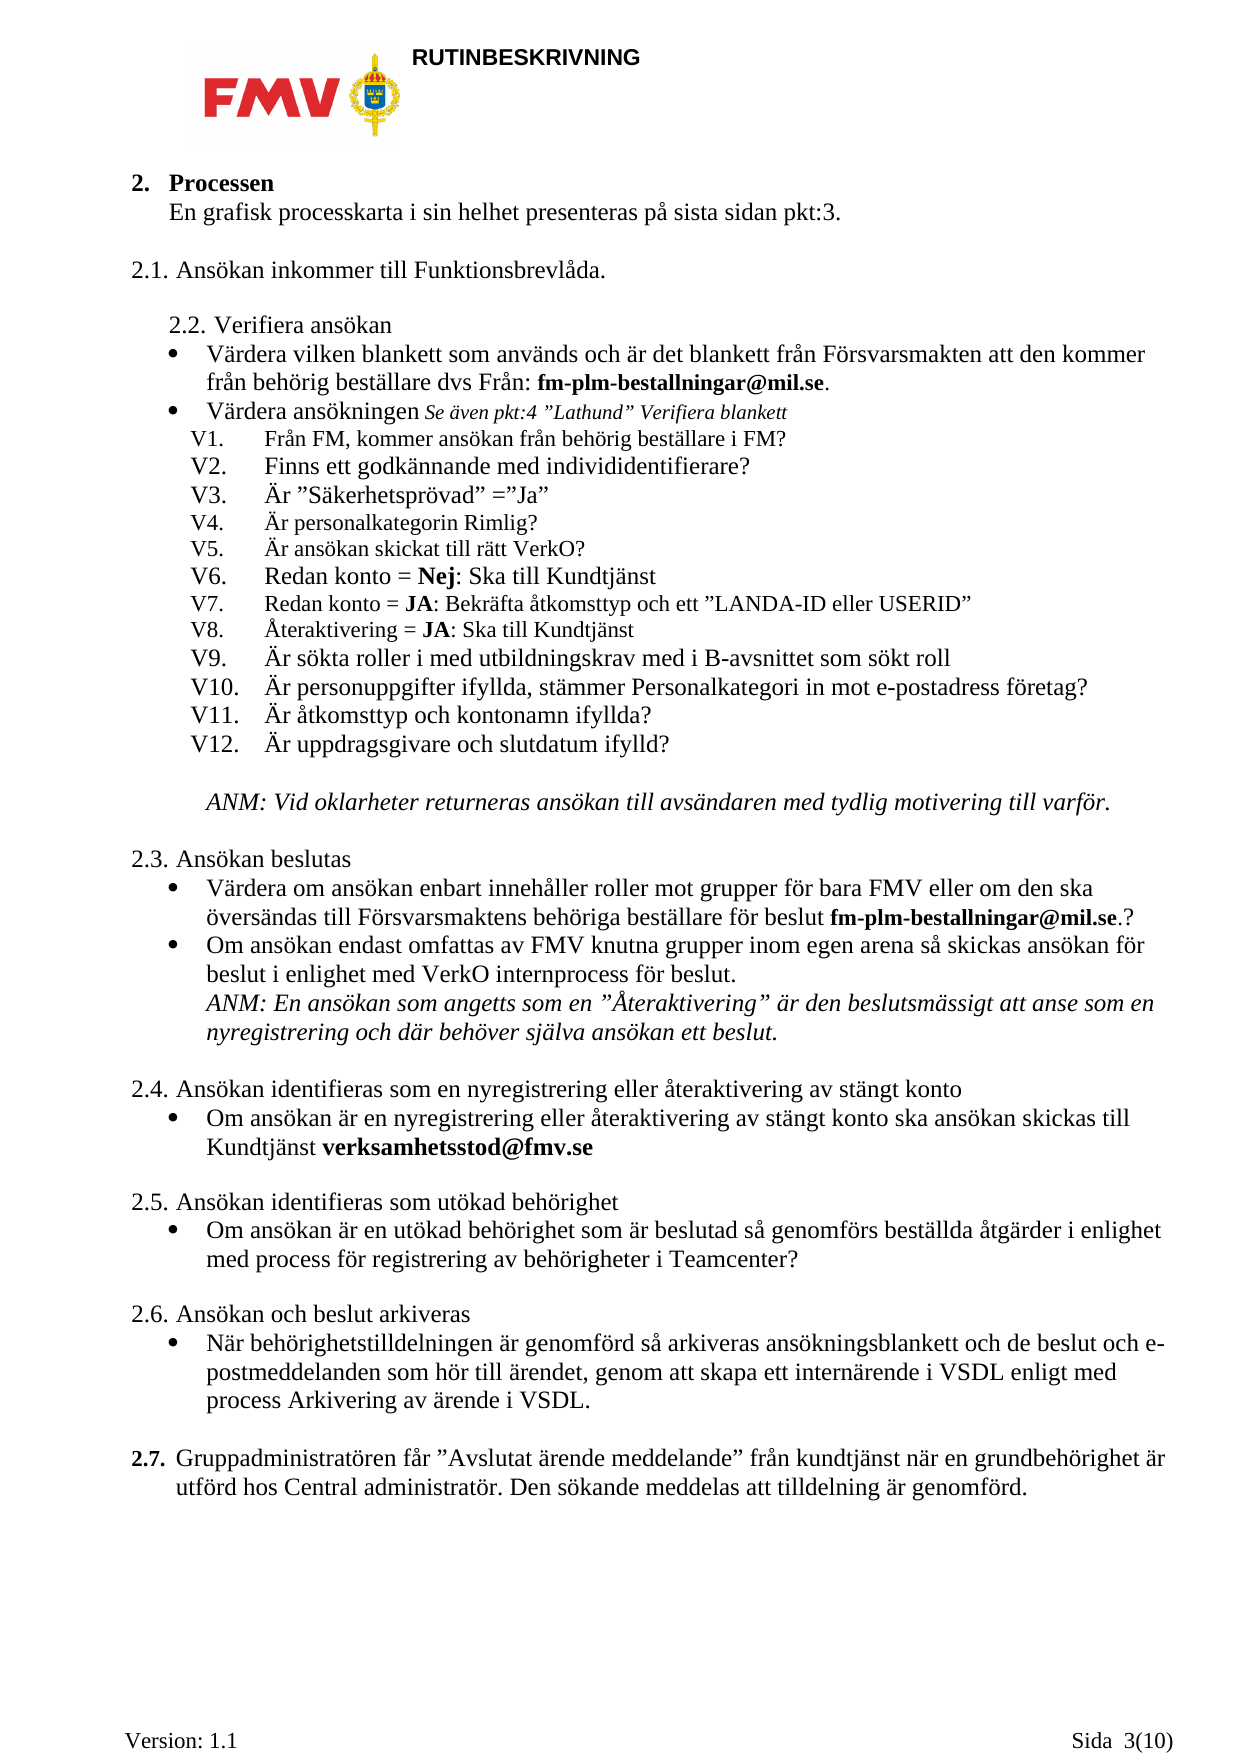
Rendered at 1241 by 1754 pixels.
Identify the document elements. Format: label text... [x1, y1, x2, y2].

list Återaktivering = JA: Ska till Kundtjänst [190, 617, 1166, 643]
list Redan konto = JA: Bekräfta åtkomsttyp och ett ”LANDA-ID eller USERID” [190, 590, 1166, 617]
list ANM: Vid oklarheter returneras ansökan till avsändaren med tydlig motivering till varför. [206, 787, 1166, 815]
list Är sökta roller i med utbildningskrav med i B-avsnittet som sökt roll [190, 643, 1166, 672]
list Ansökan och beslut arkiveras [131, 1299, 1166, 1328]
list Är ansökan skickat till rätt VerkO? [190, 535, 1166, 561]
list Ansökan identifieras som utökad behörighet [131, 1187, 1166, 1216]
list Är åtkomsttyp och kontonamn ifyllda? [190, 700, 1166, 729]
list Är uppdragsgivare och slutdatum ifylld? [190, 729, 1166, 758]
list Processen [131, 32, 1166, 197]
list Redan konto = Nej: Ska till Kundtjänst [190, 561, 1166, 590]
list ANM: En ansökan som angetts som en ”Återaktivering” är den beslutsmässigt att anse som en nyregistrering och där behöver själva ansökan ett beslut. [206, 988, 1166, 1045]
list Om ansökan är en utökad behörighet som är beslutad så genomförs beställda åtgärder i enlighet med process för registrering av behörigheter i Teamcenter? [169, 1216, 1166, 1273]
list Ansökan identifieras som en nyregistrering eller återaktivering av stängt konto [131, 1074, 1166, 1103]
list Är personuppgifter ifyllda, stämmer Personalkategori in mot e-postadress företag? [190, 672, 1166, 700]
list Värdera vilken blankett som används och är det blankett från Försvarsmakten att den kommer från behörig beställare dvs Från: fm-plm-bestallningar@mil.se. [169, 339, 1166, 396]
list Värdera om ansökan enbart innehåller roller mot grupper för bara FMV eller om den ska översändas till Försvarsmaktens behöriga beställare för beslut fm-plm-bestallningar@mil.se.? [169, 873, 1166, 930]
list Verifiera ansökan [169, 310, 1166, 339]
list En grafisk processkarta i sin helhet presenteras på sista sidan pkt:3. [169, 197, 1166, 226]
list När behörighetstilldelningen är genomförd så arkiveras ansökningsblankett och de beslut och e-postmeddelanden som hör till ärendet, genom att skapa ett internärende i VSDL enligt med process Arkivering av ärende i VSDL. [169, 1328, 1166, 1414]
list Om ansökan endast omfattas av FMV knutna grupper inom egen arena så skickas ansökan för beslut i enlighet med VerkO internprocess för beslut. [169, 930, 1166, 988]
list Ansökan inkommer till Funktionsbrevlåda. [131, 255, 1166, 283]
list Finns ett godkännande med individidentifierare? [190, 451, 1166, 480]
list Är personalkategorin Rimlig? [190, 509, 1166, 535]
list Är ”Säkerhetsprövad” =”Ja” [190, 480, 1166, 509]
list Värdera ansökningen Se även pkt:4 ”Lathund” Verifiera blankett [169, 396, 1166, 425]
list Från FM, kommer ansökan från behörig beställare i FM? [190, 425, 1166, 451]
list Ansökan beslutas [131, 844, 1166, 873]
list Om ansökan är en nyregistrering eller återaktivering av stängt konto ska ansökan skickas till Kundtjänst verksamhetsstod@fmv.se [169, 1103, 1166, 1160]
list Gruppadministratören får ”Avslutat ärende meddelande” från kundtjänst när en grundbehörighet är utförd hos Central administratör. Den sökande meddelas att tilldelning är genomförd. [131, 1443, 1166, 1501]
